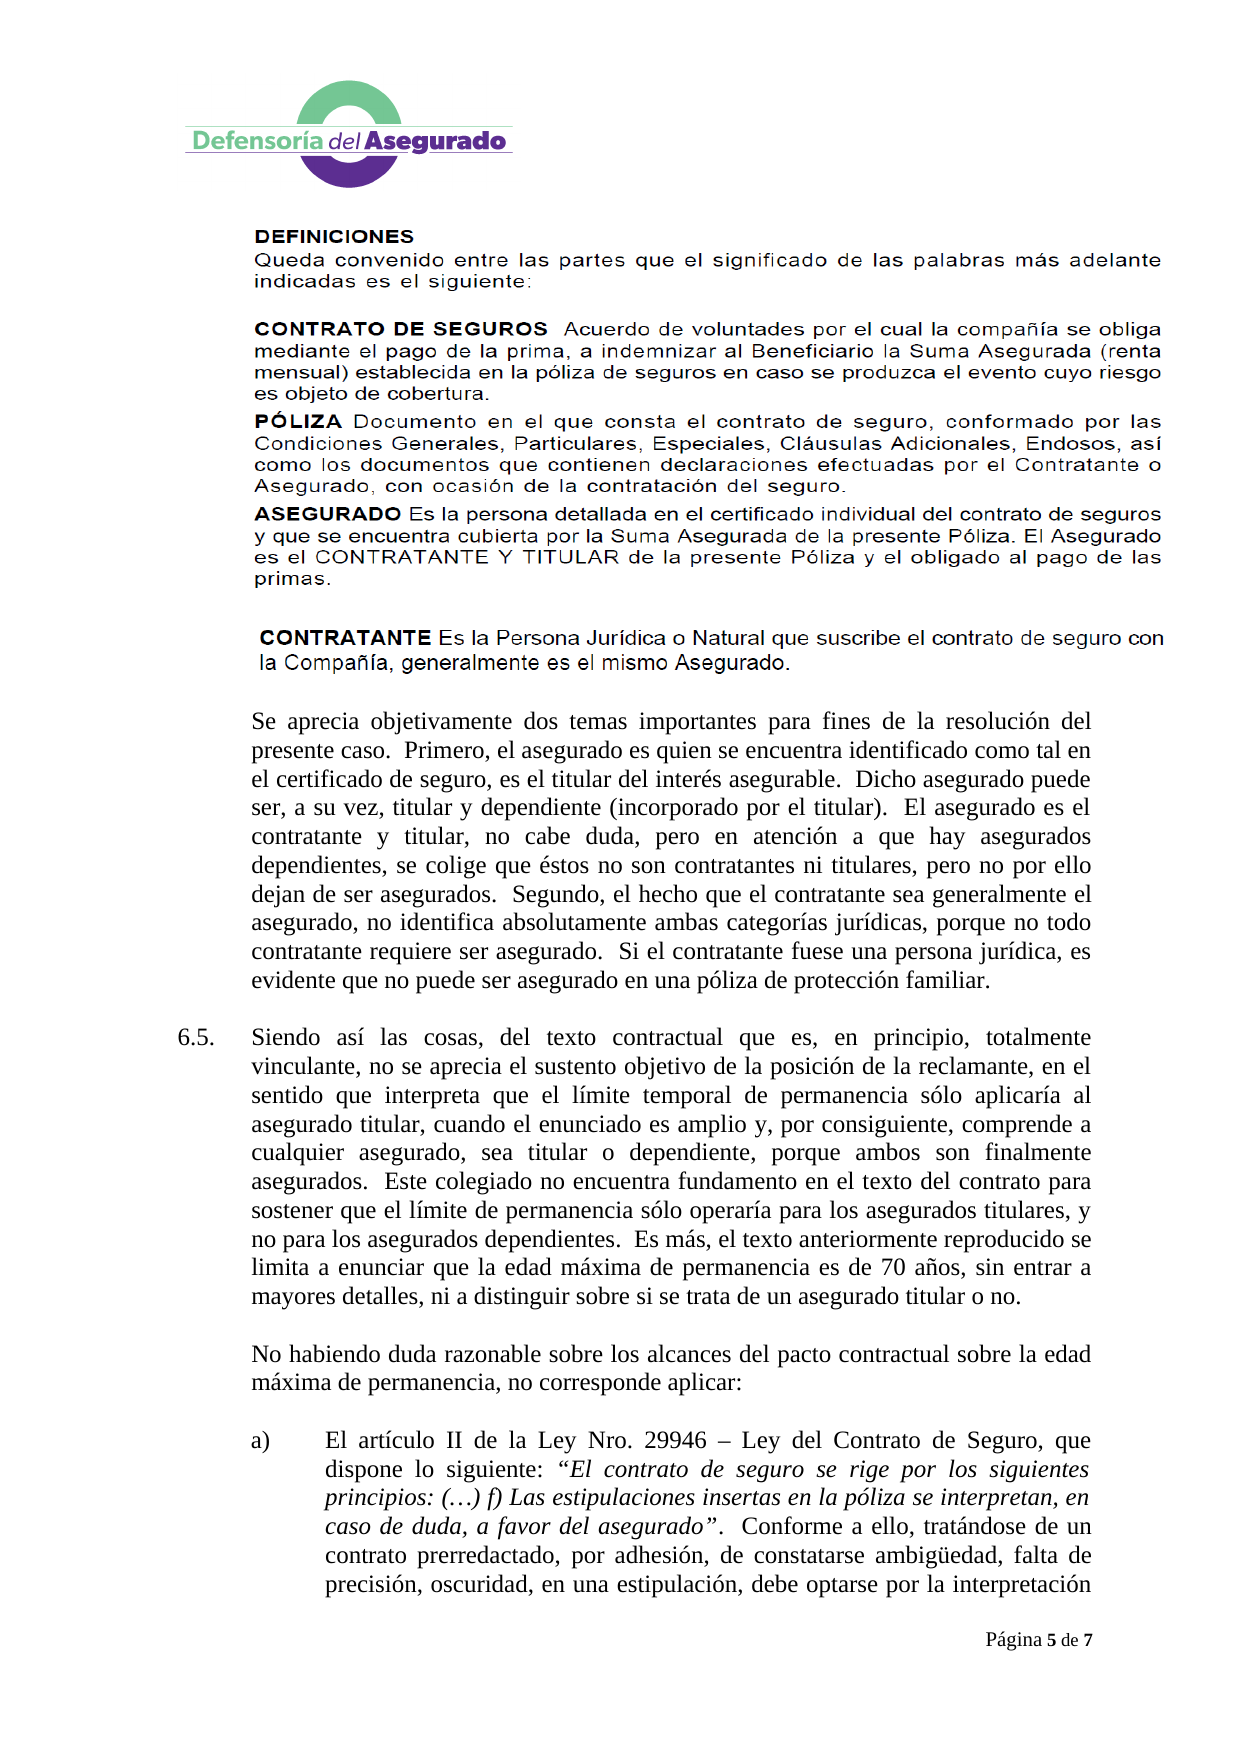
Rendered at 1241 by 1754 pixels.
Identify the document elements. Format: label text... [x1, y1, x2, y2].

text No habiendo duda razonable sobre los alcances del pacto contractual sobre la edad máxima de permanencia, no corresponde aplicar: [177, 1339, 1092, 1396]
picture [177, 73, 521, 191]
text 6.5. Siendo así las cosas, del texto contractual que es, en principio, totalmente vinculante, no se aprecia el sustento objetivo de la posición de la reclamante, en el sentido que interpreta que el límite temporal de permanencia sólo aplicaría al asegurado titular, cuando el enunciado es amplio y, por consiguiente, comprende a cualquier asegurado, sea titular o dependiente, porque ambos son finalmente asegurados. Este colegiado no encuentra fundamento en el texto del contrato para sostener que el límite de permanencia sólo operaría para los asegurados titulares, y no para los asegurados dependientes. Es más, el texto anteriormente reproducido se limita a enunciar que la edad máxima de permanencia es de 70 años, sin entrar a mayores detalles, ni a distinguir sobre si se trata de un asegurado titular o no. [177, 1022, 1092, 1310]
text Se aprecia objetivamente dos temas importantes para fines de la resolución del presente caso. Primero, el asegurado es quien se encuentra identificado como tal en el certificado de seguro, es el titular del interés asegurable. Dicho asegurado puede ser, a su vez, titular y dependiente (incorporado por el titular). El asegurado es el contratante y titular, no cabe duda, pero en atención a que hay asegurados dependientes, se colige que éstos no son contratantes ni titulares, pero no por ello dejan de ser asegurados. Segundo, el hecho que el contratante sea generalmente el asegurado, no identifica absolutamente ambas categorías jurídicas, porque no todo contratante requiere ser asegurado. Si el contratante fuese una persona jurídica, es evidente que no puede ser asegurado en una póliza de protección familiar. [251, 706, 1092, 994]
